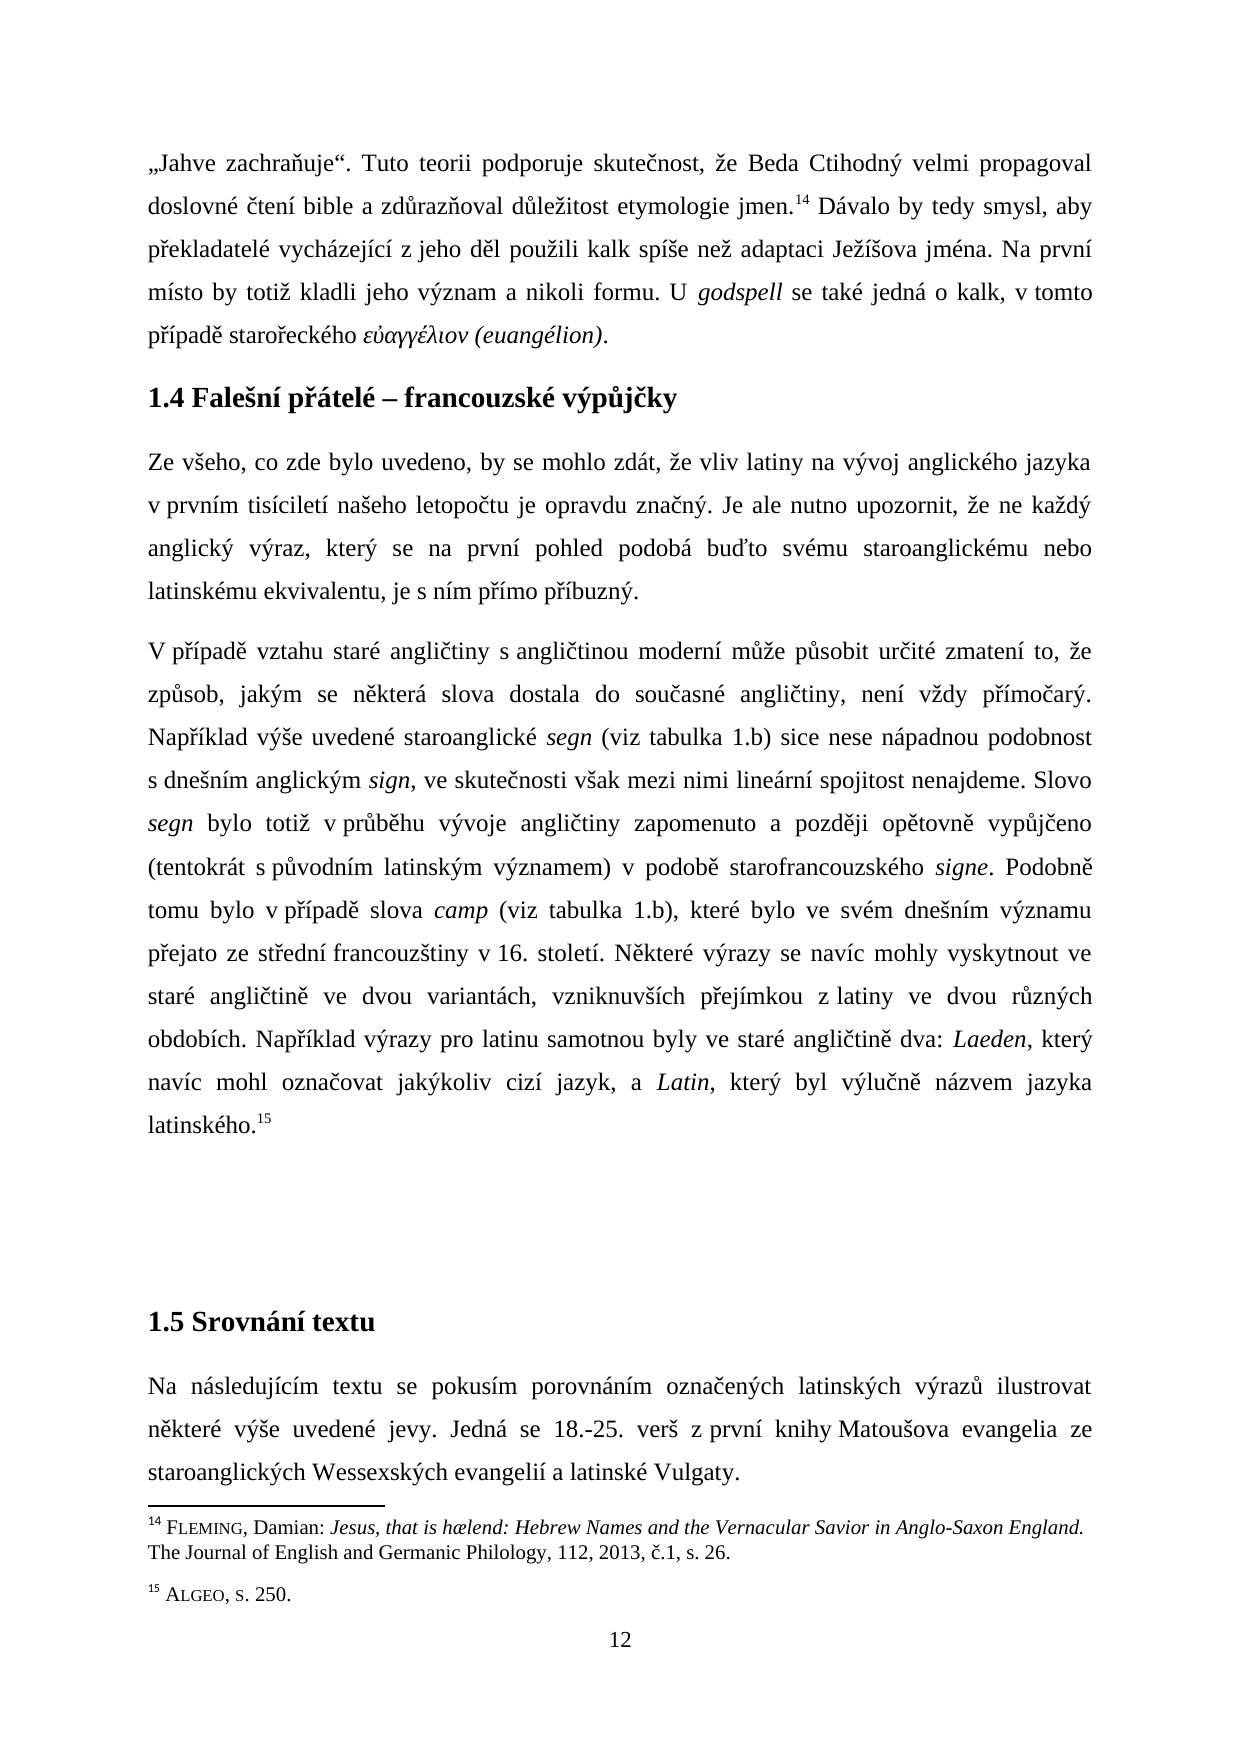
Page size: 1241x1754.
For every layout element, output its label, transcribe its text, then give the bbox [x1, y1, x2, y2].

text V případě vztahu staré angličtiny s angličtinou moderní může působit určité zmatení to, že způsob, jakým se některá slova dostala do současné angličtiny, není vždy přímočarý. Například výše uvedené staroanglické segn (viz tabulka 1.b) sice nese nápadnou podobnost s dnešním anglickým sign, ve skutečnosti však mezi nimi lineární spojitost nenajdeme. Slovo segn bylo totiž v průběhu vývoje angličtiny zapomenuto a později opětovně vypůjčeno (tentokrát s původním latinským významem) v podobě starofrancouzského signe. Podobně tomu bylo v případě slova camp (viz tabulka 1.b), které bylo ve svém dnešním významu přejato ze střední francouzštiny v 16. století. Některé výrazy se navíc mohly vyskytnout ve staré angličtině ve dvou variantách, vzniknuvších přejímkou z latiny ve dvou různých obdobích. Například výrazy pro latinu samotnou byly ve staré angličtině dva: Laeden, který navíc mohl označovat jakýkoliv cizí jazyk, a Latin, který byl výlučně názvem jazyka latinského. [148, 636, 1093, 1139]
text Ze všeho, co zde bylo uvedeno, by se mohlo zdát, že vliv latiny na vývoj anglického jazyka v prvním tisíciletí našeho letopočtu je opravdu značný. Je ale nutno upozornit, že ne každý anglický výraz, který se na první pohled podobá buďto svému staroanglickému nebo latinskému ekvivalentu, je s ním přímo příbuzný. [148, 447, 1093, 605]
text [148, 148, 1093, 349]
text Na následujícím textu se pokusím porovnáním označených latinských výrazů ilustrovat některé výše uvedené jevy. Jedná se 18.-25. verš z první knihy Matoušova evangelia ze staroanglických Wessexských evangelií a latinské Vulgaty. [148, 1371, 1093, 1486]
text 1.5 Srovnání textu [148, 1304, 1093, 1338]
text 1.4 Falešní přátelé – francouzské výpůjčky [148, 380, 1093, 413]
